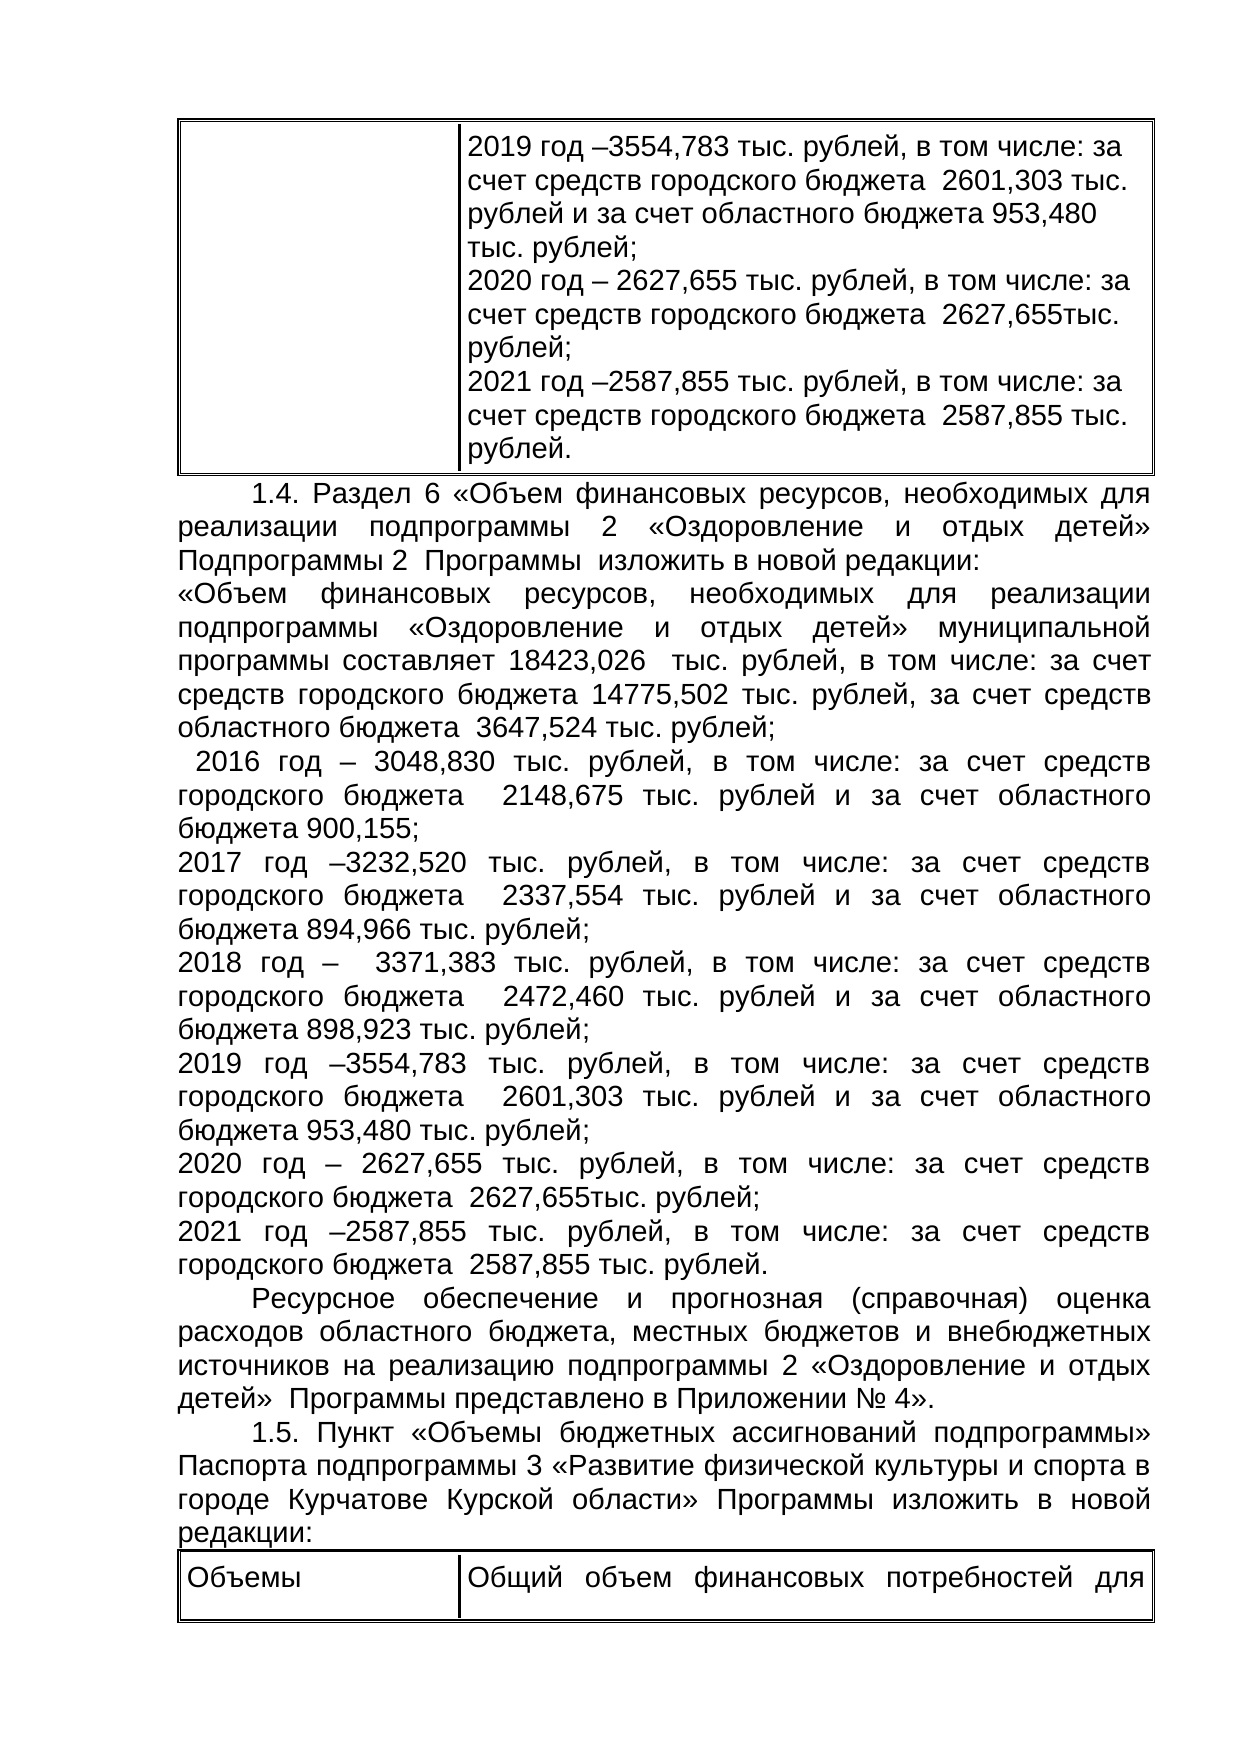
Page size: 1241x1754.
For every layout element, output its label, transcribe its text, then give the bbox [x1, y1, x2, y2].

text 1.4. Раздел 6 «Объем финансовых ресурсов, необходимых для реализации подпрограммы 2 «Оздоровление и отдых детей» Подпрограммы 2 Программы изложить в новой редакции: [177, 476, 1152, 576]
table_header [181, 122, 459, 472]
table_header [459, 122, 1152, 472]
text 2016 год – 3048,830 тыс. рублей, в том числе: за счет средств городского бюджета 2148,675 тыс. рублей и за счет областного бюджета 900,155; [177, 744, 1152, 844]
text 2018 год – 3371,383 тыс. рублей, в том числе: за счет средств городского бюджета 2472,460 тыс. рублей и за счет областного бюджета 898,923 тыс. рублей; [177, 945, 1152, 1046]
text Ресурсное обеспечение и прогнозная (справочная) оценка расходов областного бюджета, местных бюджетов и внебюджетных источников на реализацию подпрограммы 2 «Оздоровление и отдых детей» Программы представлено в Приложении № 4». [177, 1281, 1152, 1415]
text 2017 год –3232,520 тыс. рублей, в том числе: за счет средств городского бюджета 2337,554 тыс. рублей и за счет областного бюджета 894,966 тыс. рублей; [177, 844, 1152, 945]
text «Объем финансовых ресурсов, необходимых для реализации подпрограммы «Оздоровление и отдых детей» муниципальной программы составляет 18423,026 тыс. рублей, в том числе: за счет средств городского бюджета 14775,502 тыс. рублей, за счет средств областного бюджета 3647,524 тыс. рублей; [177, 576, 1152, 744]
text 2021 год –2587,855 тыс. рублей, в том числе: за счет средств городского бюджета 2587,855 тыс. рублей. [177, 1213, 1152, 1281]
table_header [181, 1552, 459, 1619]
text 1.5. Пункт «Объемы бюджетных ассигнований подпрограммы» Паспорта подпрограммы 3 «Развитие физической культуры и спорта в городе Курчатове Курской области» Программы изложить в новой редакции: [177, 1415, 1152, 1549]
text 2019 год –3554,783 тыс. рублей, в том числе: за счет средств городского бюджета 2601,303 тыс. рублей и за счет областного бюджета 953,480 тыс. рублей; [177, 1046, 1152, 1146]
text 2020 год – 2627,655 тыс. рублей, в том числе: за счет средств городского бюджета 2627,655тыс. рублей; [177, 1146, 1152, 1213]
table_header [459, 1552, 1152, 1619]
